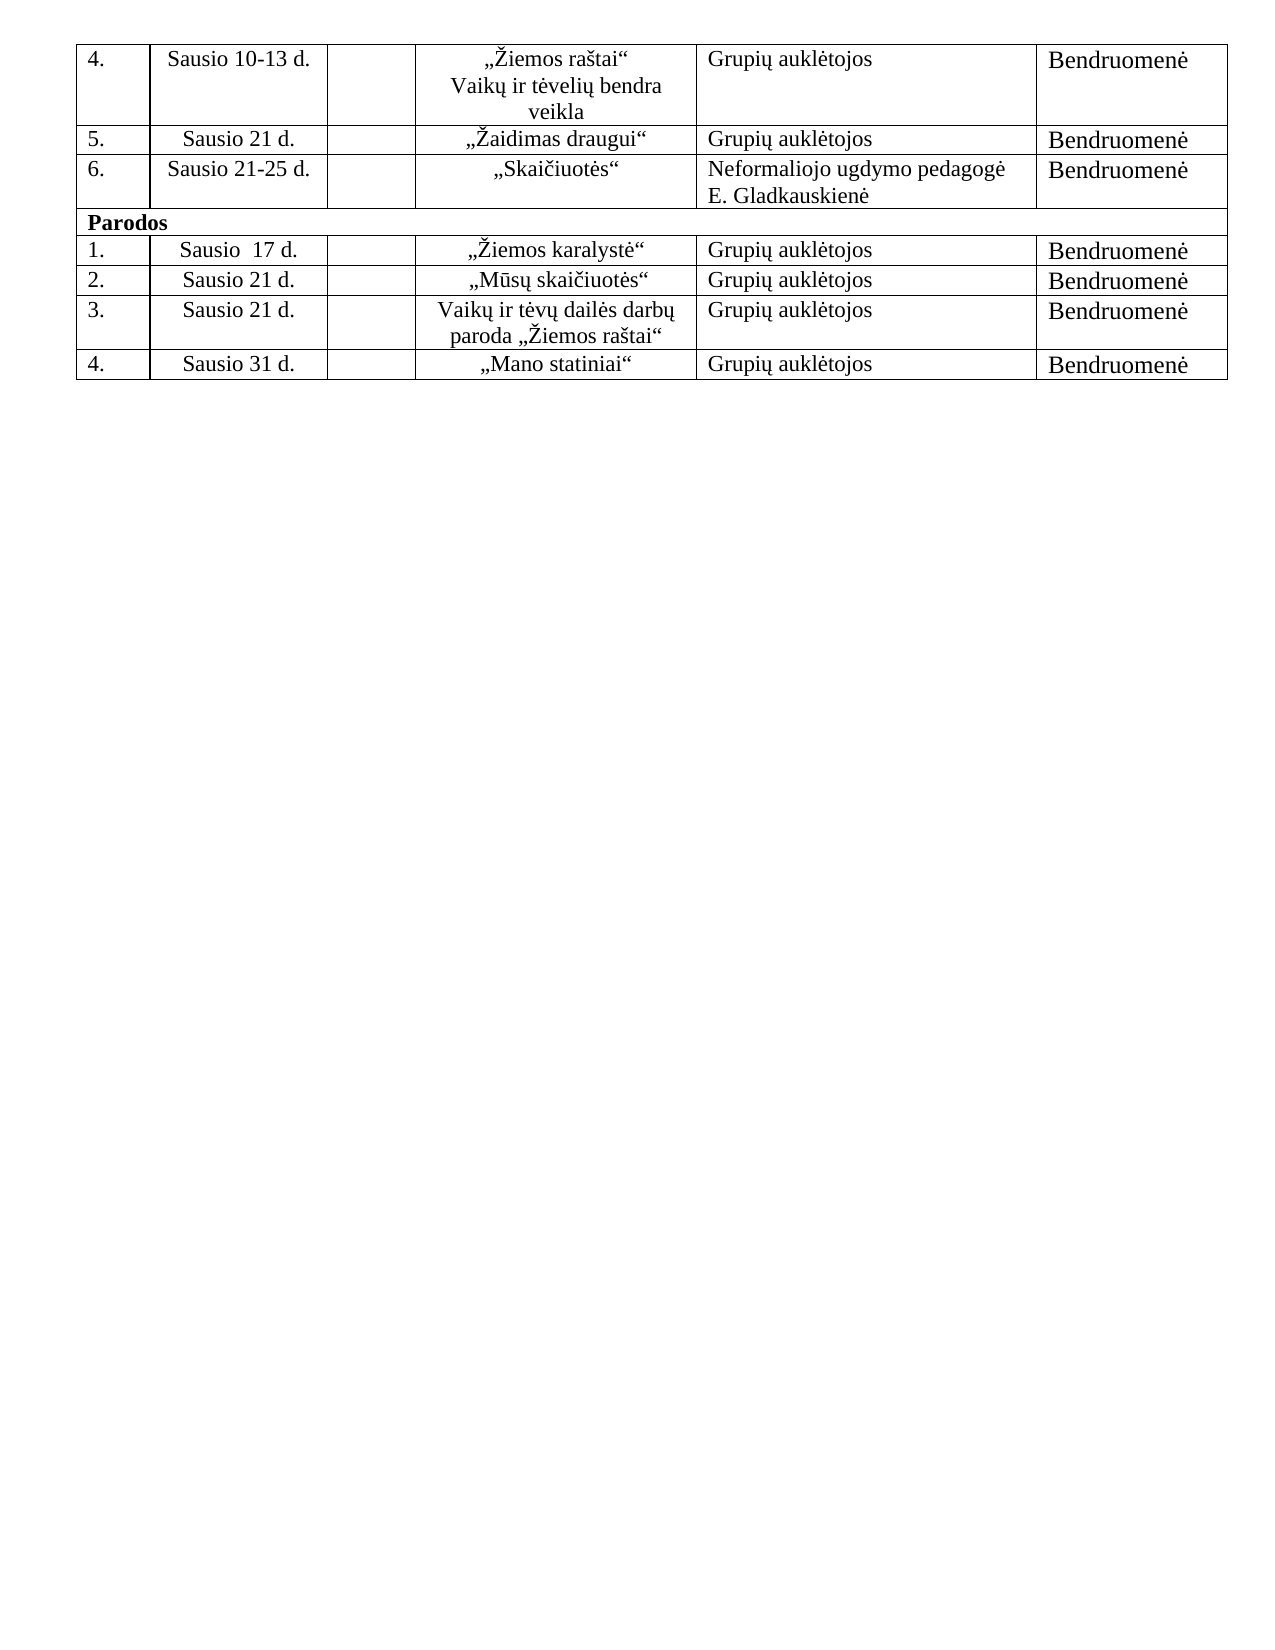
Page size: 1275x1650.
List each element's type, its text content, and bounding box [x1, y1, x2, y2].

table_cell 5. [77, 126, 149, 154]
table_cell Grupių auklėtojos [697, 236, 1036, 265]
table_cell Vaikų ir tėvų dailės darbų paroda „Žiemos raštai“ [416, 296, 696, 349]
table_cell Sausio 21 d. [151, 126, 327, 154]
table_cell Sausio 21-25 d. [151, 155, 327, 208]
table_cell Grupių auklėtojos [697, 296, 1036, 349]
table_cell Sausio 10-13 d. [151, 45, 327, 124]
table_cell Grupių auklėtojos [697, 45, 1036, 124]
table_cell „Žaidimas draugui“ [416, 126, 696, 154]
table_cell Bendruomenė [1037, 350, 1227, 378]
table_cell Grupių auklėtojos [697, 266, 1036, 295]
table_cell 4. [77, 350, 149, 378]
table_cell „Žiemos raštai“ Vaikų ir tėvelių bendra veikla [416, 45, 696, 124]
table_cell [328, 296, 415, 349]
table_cell Bendruomenė [1037, 296, 1227, 349]
table_cell „Mūsų skaičiuotės“ [416, 266, 696, 295]
table_cell 3. [77, 296, 149, 349]
table_cell Bendruomenė [1037, 45, 1227, 124]
table_cell Sausio 21 d. [151, 296, 327, 349]
table_cell Grupių auklėtojos [697, 350, 1036, 378]
table_cell Sausio 17 d. [151, 236, 327, 265]
table_cell [328, 236, 415, 265]
table_cell Sausio 21 d. [151, 266, 327, 295]
table_cell Sausio 31 d. [151, 350, 327, 378]
table_cell [328, 45, 415, 124]
table_cell [328, 266, 415, 295]
table_cell Parodos [77, 209, 1227, 235]
table_cell [328, 126, 415, 154]
table_cell Neformaliojo ugdymo pedagogė E. Gladkauskienė [697, 155, 1036, 208]
table_cell 4. [77, 45, 149, 124]
table_cell Grupių auklėtojos [697, 126, 1036, 154]
table_cell „Mano statiniai“ [416, 350, 696, 378]
table_cell 1. [77, 236, 149, 265]
table_cell Bendruomenė [1037, 266, 1227, 295]
table_cell [328, 350, 415, 378]
table_cell Bendruomenė [1037, 126, 1227, 154]
table_cell „Žiemos karalystė“ [416, 236, 696, 265]
table_cell [328, 155, 415, 208]
table_cell „Skaičiuotės“ [416, 155, 696, 208]
table_cell 6. [77, 155, 149, 208]
table_cell Bendruomenė [1037, 155, 1227, 208]
table_cell Bendruomenė [1037, 236, 1227, 265]
table_cell 2. [77, 266, 149, 295]
